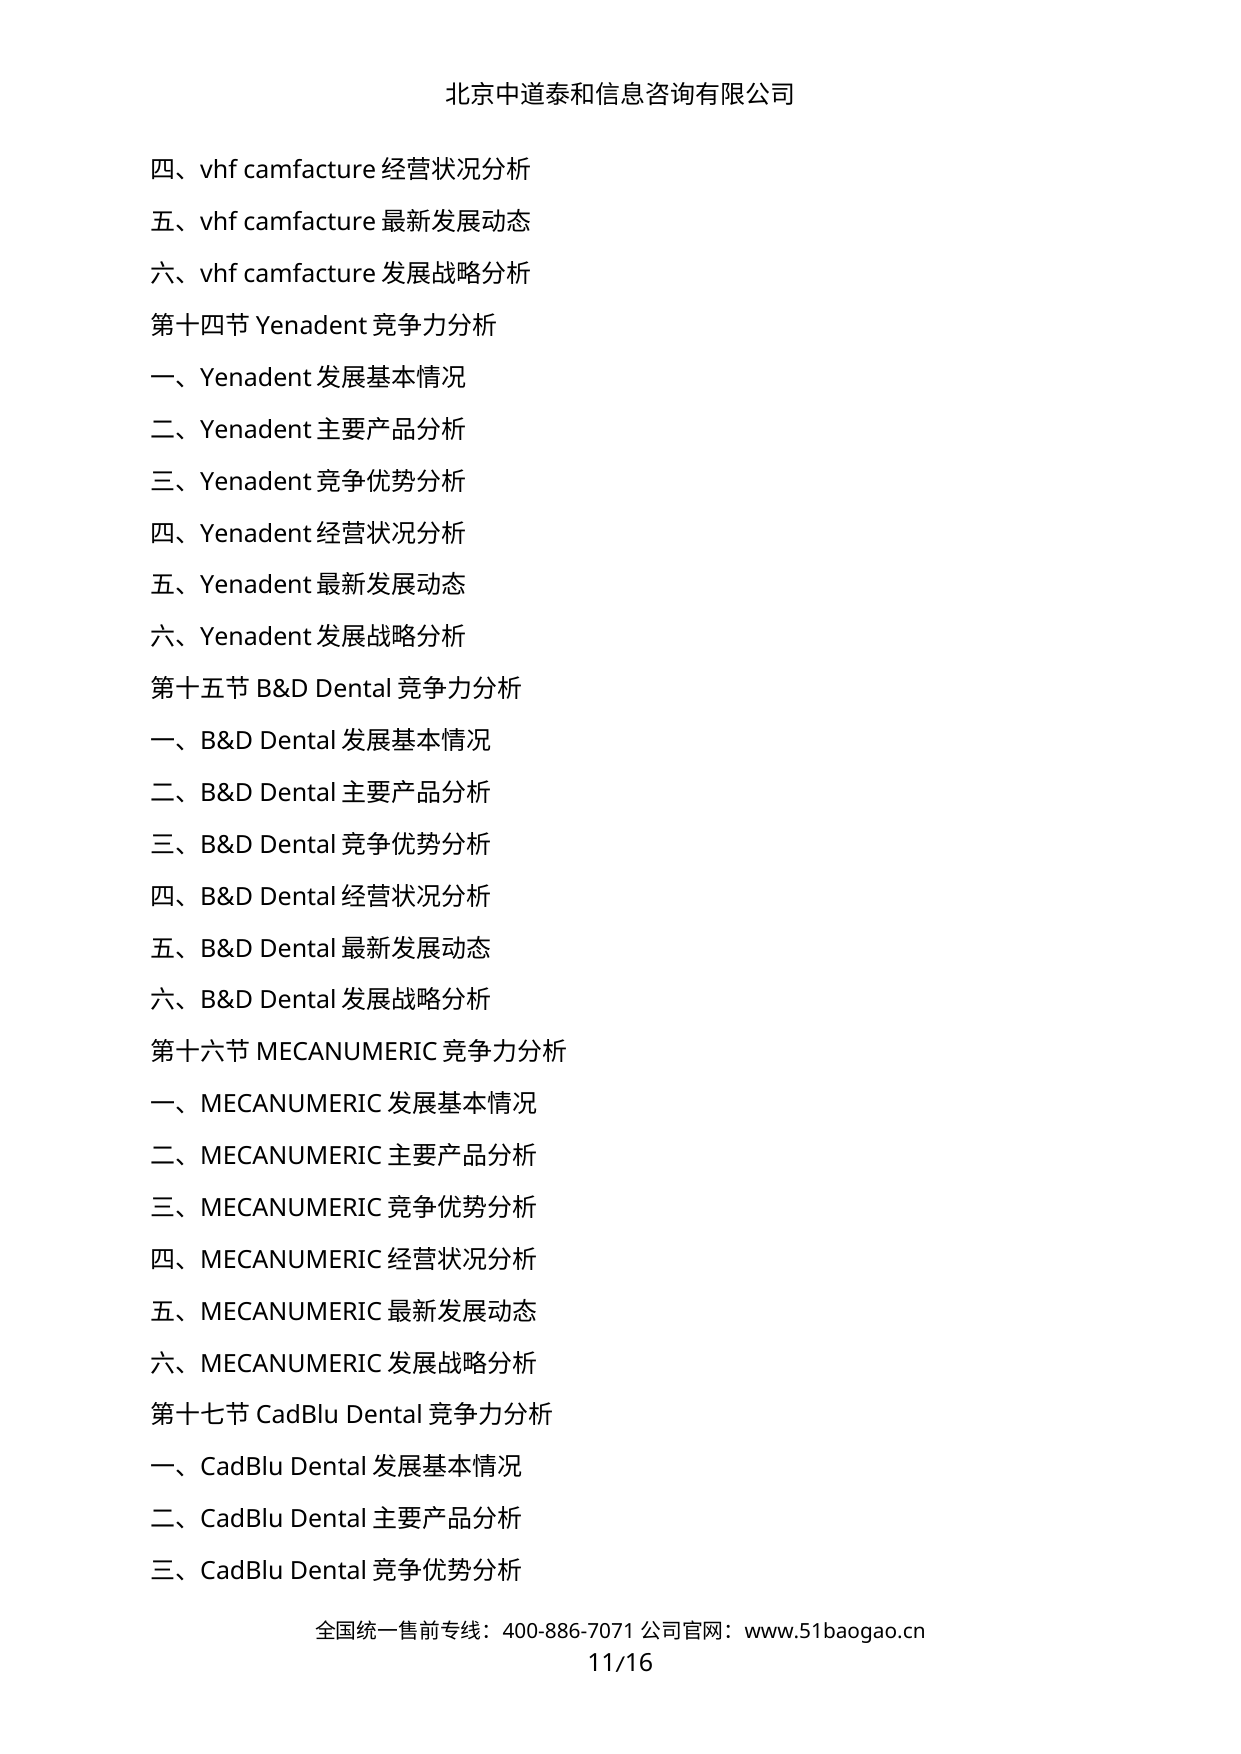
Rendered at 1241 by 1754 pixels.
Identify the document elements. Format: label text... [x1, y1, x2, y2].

text 第十六节 MECANUMERIC竞争力分析 [150, 1032, 1090, 1068]
text 六、vhf camfacture发展战略分析 [150, 254, 1090, 290]
text 二、B&D Dental主要产品分析 [150, 772, 1090, 809]
text 四、MECANUMERIC经营状况分析 [150, 1239, 1090, 1276]
text 第十五节 B&D Dental竞争力分析 [150, 669, 1090, 705]
text 一、B&D Dental发展基本情况 [150, 721, 1090, 757]
text 四、Yenadent经营状况分析 [150, 513, 1090, 549]
text 三、CadBlu Dental竞争优势分析 [150, 1551, 1090, 1587]
text 第十四节 Yenadent竞争力分析 [150, 306, 1090, 342]
text 五、Yenadent最新发展动态 [150, 565, 1090, 601]
text 三、MECANUMERIC竞争优势分析 [150, 1187, 1090, 1224]
text 六、B&D Dental发展战略分析 [150, 980, 1090, 1016]
text 五、vhf camfacture最新发展动态 [150, 202, 1090, 238]
text 一、MECANUMERIC发展基本情况 [150, 1084, 1090, 1120]
text 一、CadBlu Dental发展基本情况 [150, 1447, 1090, 1483]
text 四、B&D Dental经营状况分析 [150, 876, 1090, 912]
text 六、MECANUMERIC发展战略分析 [150, 1343, 1090, 1379]
text 三、B&D Dental竞争优势分析 [150, 824, 1090, 861]
text 六、Yenadent发展战略分析 [150, 617, 1090, 653]
text 第十七节 CadBlu Dental竞争力分析 [150, 1395, 1090, 1431]
text 四、vhf camfacture经营状况分析 [150, 150, 1090, 186]
text 三、Yenadent竞争优势分析 [150, 461, 1090, 497]
text 一、Yenadent发展基本情况 [150, 357, 1090, 394]
text 五、B&D Dental最新发展动态 [150, 928, 1090, 964]
text 五、MECANUMERIC最新发展动态 [150, 1291, 1090, 1327]
text 二、MECANUMERIC主要产品分析 [150, 1136, 1090, 1172]
text 二、CadBlu Dental主要产品分析 [150, 1499, 1090, 1535]
text 二、Yenadent主要产品分析 [150, 409, 1090, 446]
